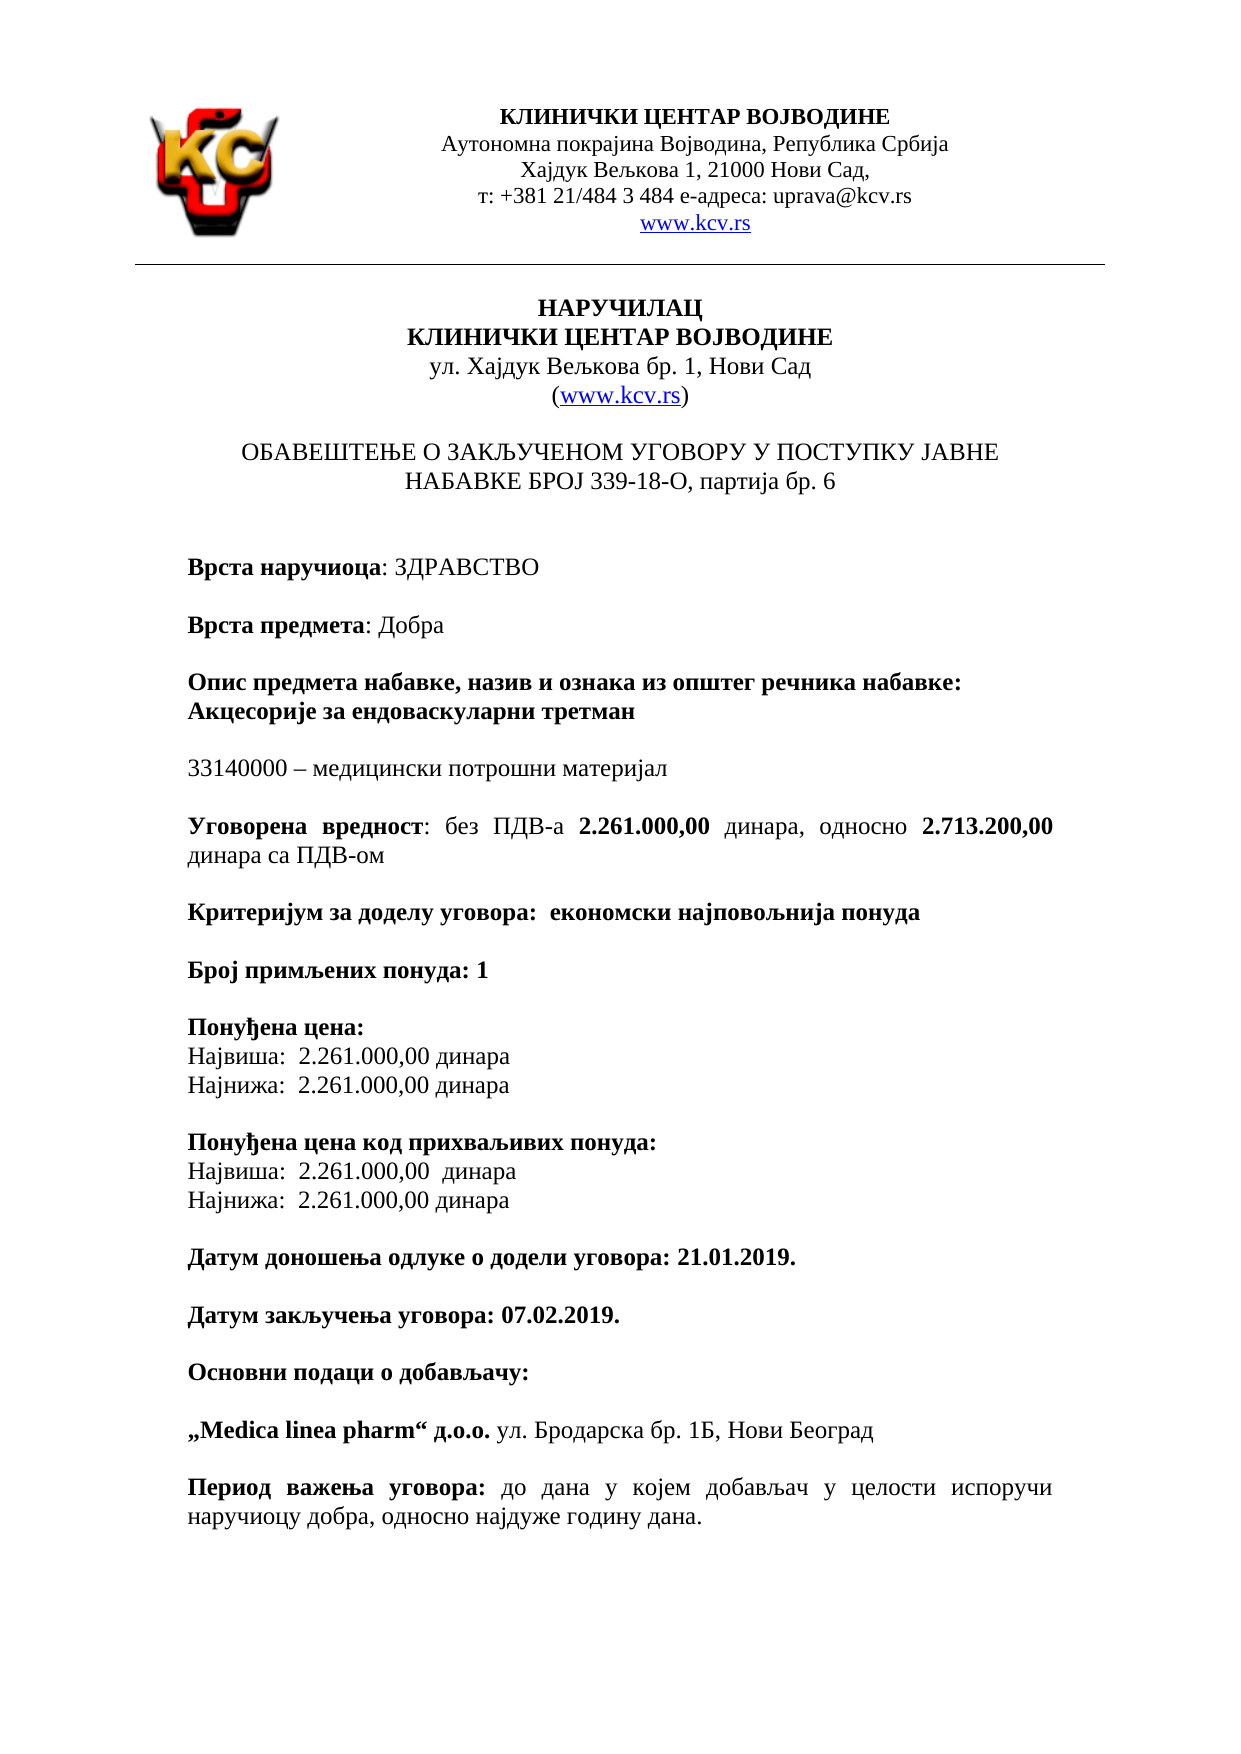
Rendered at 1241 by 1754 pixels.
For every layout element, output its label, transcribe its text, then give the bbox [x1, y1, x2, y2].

text Понуђена цена код прихваљивих понуда: [187, 1127, 1053, 1156]
text (www.kcv.rs) [187, 380, 1053, 408]
text Најнижа: 2.261.000,00 динара [187, 1185, 1053, 1213]
text Понуђена цена: [187, 1012, 1053, 1041]
text ОБАВЕШТЕЊЕ О ЗАКЉУЧЕНОМ УГОВОРУ У ПОСТУПКУ ЈАВНЕ НАБАВКЕ БРОЈ 339-18-O, партија бр. 6 [187, 437, 1053, 495]
text Врста наручиоца: ЗДРАВСТВО [187, 552, 1053, 581]
text ул. Хајдук Вељкова бр. 1, Нови Сад [187, 351, 1053, 380]
table_header КЛИНИЧКИ ЦЕНТАР ВОЈВОДИНЕ Аутономна покрајина Војводина, Република Србија Хајдук Вељкова 1, 21000 Нови Сад, т: +381 21/484 3 484 e-адреса: uprava@kcv.rs www.kcv.rs [285, 104, 1105, 264]
text Број примљених понуда: 1 [187, 955, 1053, 983]
text Основни подаци о добављачу: [187, 1357, 1053, 1386]
text 33140000 – медицински потрошни материјал [187, 753, 1053, 782]
text Најнижа: 2.261.000,00 динара [187, 1070, 1053, 1098]
text Највиша: 2.261.000,00 динара [187, 1041, 1053, 1070]
text Датум доношења одлуке о додели уговора: 21.01.2019. [187, 1242, 1053, 1271]
text Највиша: 2.261.000,00 динара [187, 1156, 1053, 1185]
table_header [135, 104, 285, 264]
subtitle КЛИНИЧКИ ЦЕНТАР ВОЈВОДИНЕ [187, 322, 1053, 351]
text Критеријум за доделу уговора: економски најповољнија понуда [187, 897, 1053, 926]
subtitle НАРУЧИЛАЦ [187, 293, 1053, 322]
text Уговорена вредност: без ПДВ-а 2.261.000,00 динара, односно 2.713.200,00 динара са ПДВ-ом [187, 811, 1053, 868]
text Датум закључења уговора: 07.02.2019. [187, 1300, 1053, 1328]
text Период важења уговора: до дана у којем добављач у целости испоручи наручиоцу добра, односно најдуже годину дана. [187, 1472, 1053, 1530]
text Врста предмета: [187, 610, 1053, 638]
text Опис предмета набавке, назив и ознака из општег речника набавке: Акцесорије за ендоваскуларни третман [187, 667, 1053, 725]
text „Medica linea pharm“ д.о.о. ул. Бродарска бр. 1Б, Нови Београд [187, 1415, 1053, 1443]
